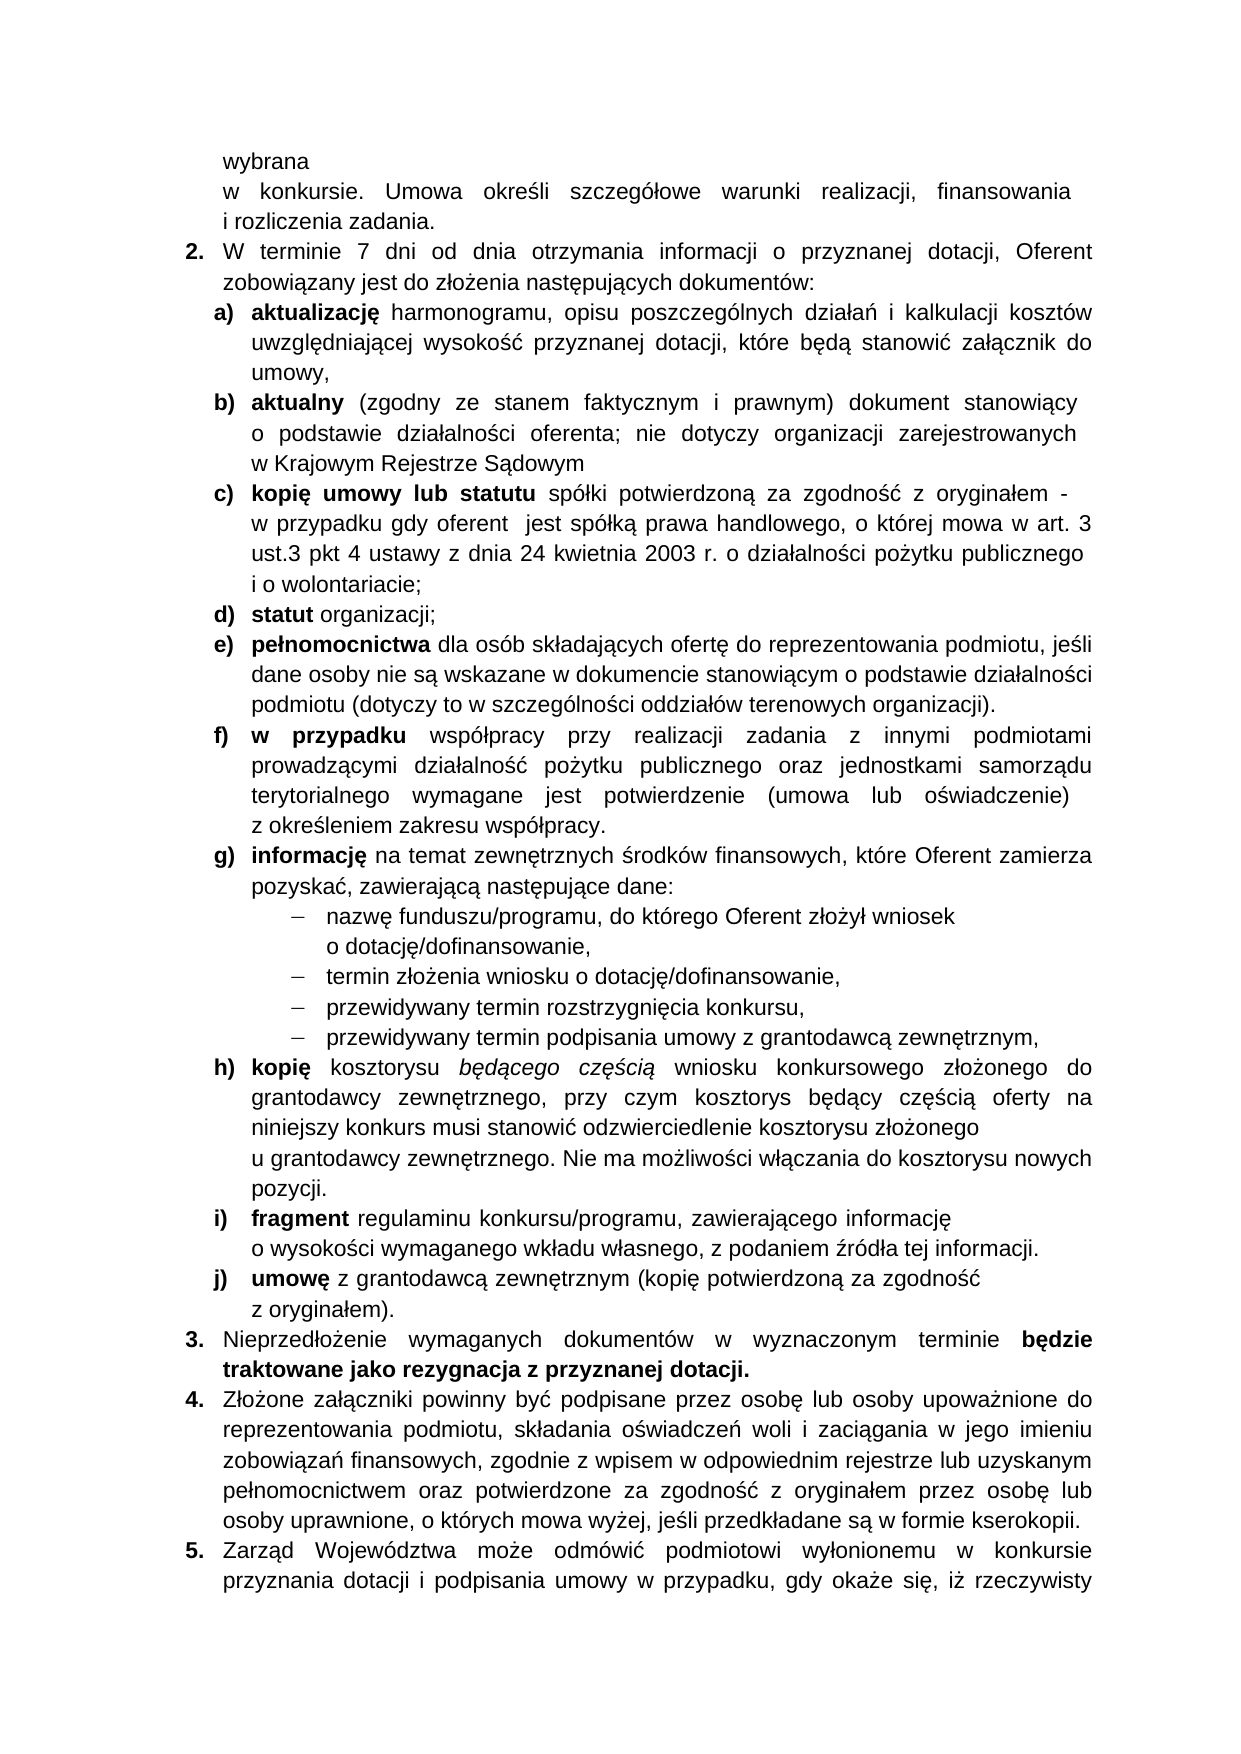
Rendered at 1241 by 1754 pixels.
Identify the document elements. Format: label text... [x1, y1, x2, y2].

list Złożone załączniki powinny być podpisane przez osobę lub osoby upoważnione do reprezentowania podmiotu, składania oświadczeń woli i zaciągania w jego imieniu zobowiązań finansowych, zgodnie z wpisem w odpowiednim rejestrze lub uzyskanym pełnomocnictwem oraz potwierdzone za zgodność z oryginałem przez osobę lub osoby uprawnione, o których mowa wyżej, jeśli przedkładane są w formie kserokopii. [185, 1386, 1093, 1533]
list przewidywany termin rozstrzygnięcia konkursu, [288, 993, 1093, 1020]
list kopię kosztorysu będącego częścią wniosku konkursowego złożonego do grantodawcy zewnętrznego, przy czym kosztorys będący częścią oferty na niniejszy konkurs musi stanowić odzwierciedlenie kosztorysu złożonego u grantodawcy zewnętrznego. Nie ma możliwości włączania do kosztorysu nowych pozycji. [213, 1054, 1093, 1201]
list aktualizację harmonogramu, opisu poszczególnych działań i kalkulacji kosztów uwzględniającej wysokość przyznanej dotacji, które będą stanowić załącznik do umowy, [213, 299, 1093, 385]
list przewidywany termin podpisania umowy z grantodawcą zewnętrznym, [288, 1024, 1093, 1050]
list informację na temat zewnętrznych środków finansowych, które Oferent zamierza pozyskać, zawierającą następujące dane: [213, 842, 1093, 899]
list nazwę funduszu/programu, do którego Oferent złożył wniosek o dotację/dofinansowanie, [288, 903, 1093, 959]
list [185, 1537, 1093, 1594]
list W terminie 7 dni od dnia otrzymania informacji o przyznanej dotacji, Oferent zobowiązany jest do złożenia następujących dokumentów: [185, 238, 1093, 295]
list aktualny (zgodny ze stanem faktycznym i prawnym) dokument stanowiący o podstawie działalności oferenta; nie dotyczy organizacji zarejestrowanych w Krajowym Rejestrze Sądowym [213, 389, 1093, 476]
list termin złożenia wniosku o dotację/dofinansowanie, [288, 963, 1093, 989]
list kopię umowy lub statutu spółki potwierdzoną za zgodność z oryginałem - w przypadku gdy oferent jest spółką prawa handlowego, o której mowa w art. 3 ust.3 pkt 4 ustawy z dnia 24 kwietnia 2003 r. o działalności pożytku publicznego i o wolontariacie; [213, 480, 1093, 597]
list w przypadku współpracy przy realizacji zadania z innymi podmiotami prowadzącymi działalność pożytku publicznego oraz jednostkami samorządu terytorialnego wymagane jest potwierdzenie (umowa lub oświadczenie) z określeniem zakresu współpracy. [213, 722, 1093, 838]
list pełnomocnictwa dla osób składających ofertę do reprezentowania podmiotu, jeśli dane osoby nie są wskazane w dokumencie stanowiącym o podstawie działalności podmiotu (dotyczy to w szczególności oddziałów terenowych organizacji). [213, 631, 1093, 718]
list umowę z grantodawcą zewnętrznym (kopię potwierdzoną za zgodność z oryginałem). [213, 1265, 1093, 1322]
list fragment regulaminu konkursu/programu, zawierającego informację o wysokości wymaganego wkładu własnego, z podaniem źródła tej informacji. [213, 1205, 1093, 1261]
list statut organizacji; [213, 601, 1093, 627]
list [185, 148, 1093, 234]
list Nieprzedłożenie wymaganych dokumentów w wyznaczonym terminie będzie traktowane jako rezygnacja z przyznanej dotacji. [185, 1326, 1093, 1382]
